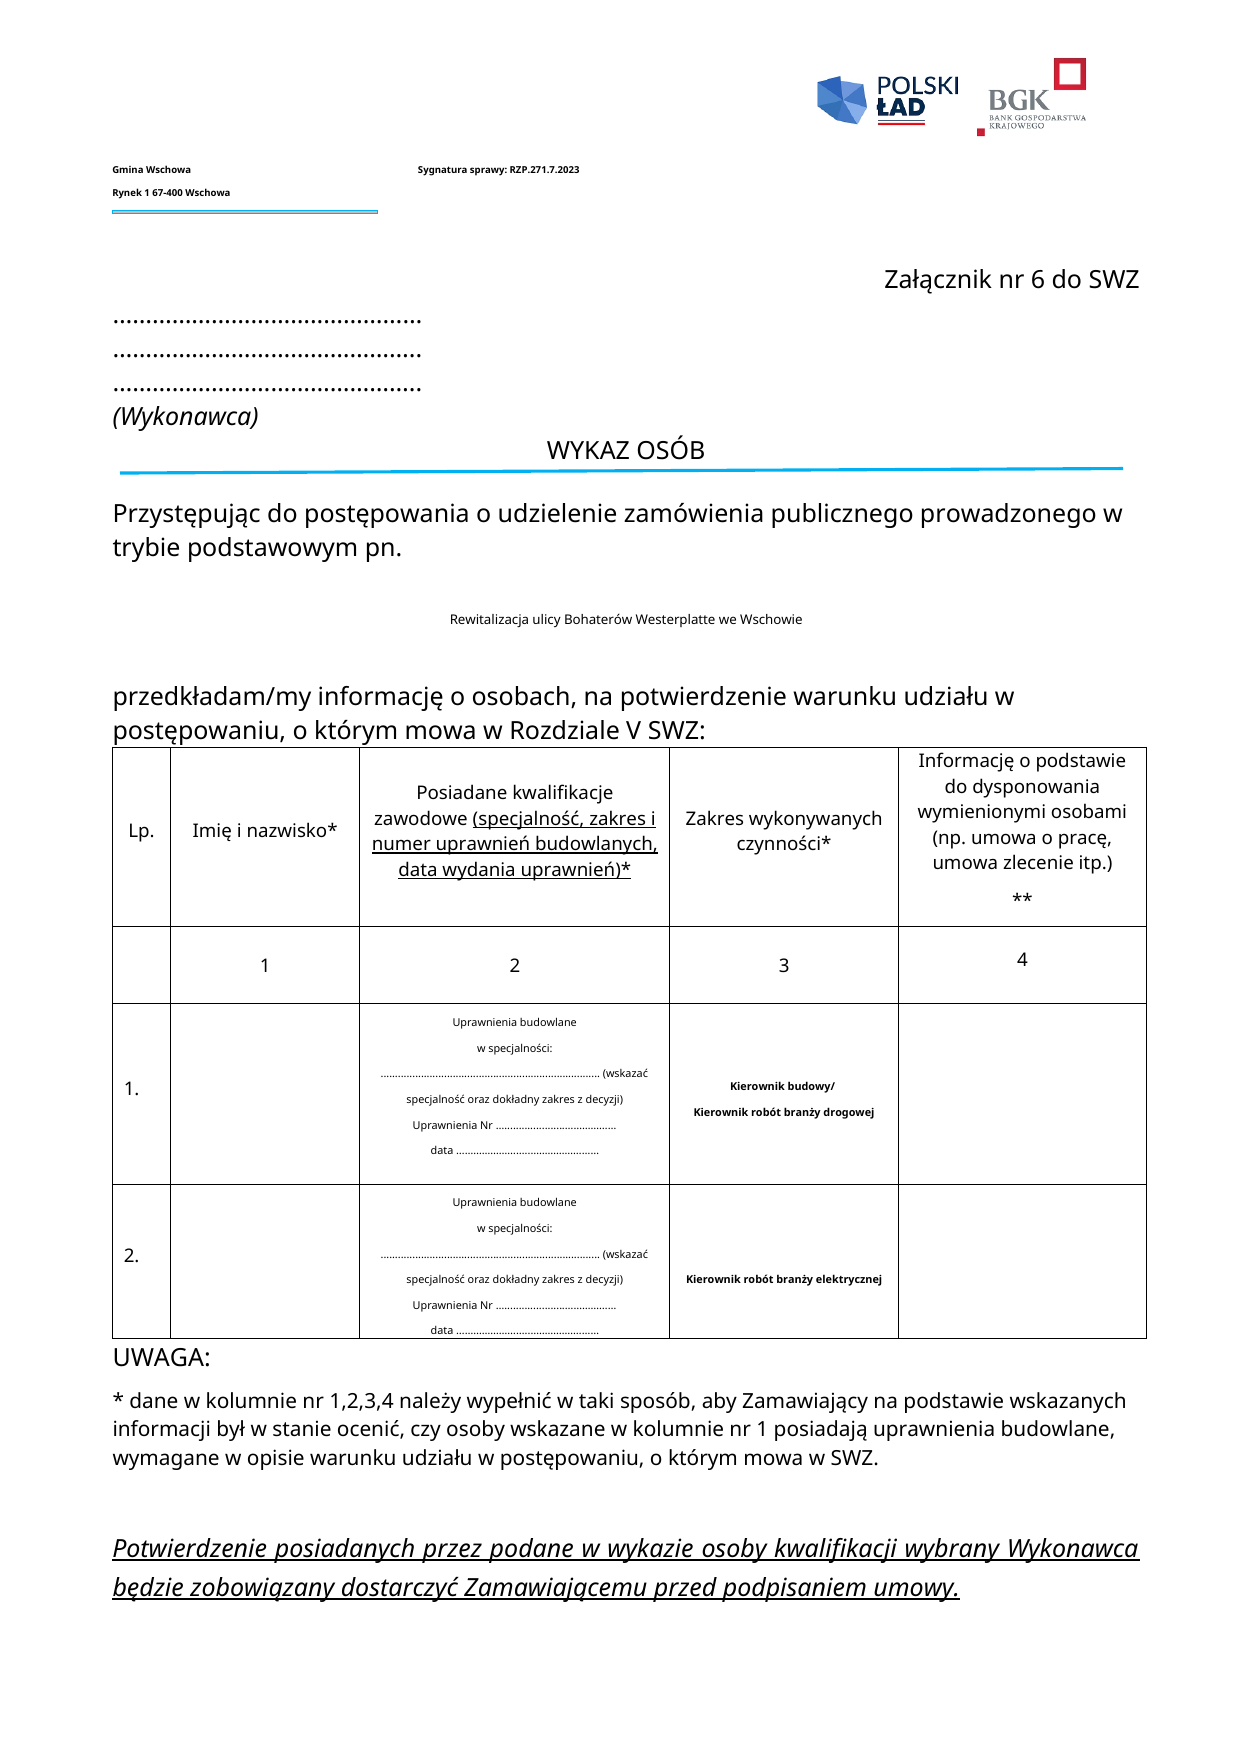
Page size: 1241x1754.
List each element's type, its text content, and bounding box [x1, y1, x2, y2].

table_cell Kierownik budowy/ Kierownik robót branży drogowej [670, 1004, 898, 1183]
text WYKAZ OSÓB [112, 432, 1140, 495]
table_cell [171, 1004, 359, 1183]
table_header Informację o podstawie do dysponowania wymienionymi osobami (np. umowa o pracę, umowa zlecenie itp.) ** [899, 748, 1146, 926]
text Rewitalizacja ulicy Bohaterów Westerplatte we Wschowie [112, 597, 1140, 629]
text Załącznik nr 6 do SWZ [112, 262, 1140, 296]
text ……………………………………….. [112, 364, 1140, 398]
table_header Imię i nazwisko* [171, 748, 359, 926]
text Rynek 1 67-400 Wschowa [112, 177, 1140, 199]
table_header Zakres wykonywanych czynności* [670, 748, 898, 926]
table_cell [171, 1185, 359, 1338]
text * dane w kolumnie nr 1,2,3,4 należy wypełnić w taki sposób, aby Zamawiający na podstawie wskazanych informacji był w stanie ocenić, czy osoby wskazane w kolumnie nr 1 posiadają uprawnienia budowlane, wymagane w opisie warunku udziału w postępowaniu, o którym mowa w SWZ. [112, 1386, 1140, 1471]
table_cell 3 [670, 927, 898, 1003]
text Potwierdzenie posiadanych przez podane w wykazie osoby kwalifikacji wybrany Wykonawca będzie zobowiązany dostarczyć Zamawiającemu przed podpisaniem umowy. [112, 1561, 1140, 1603]
table_header Lp. [113, 748, 170, 926]
picture [803, 50, 1098, 144]
table_header Posiadane kwalifikacje zawodowe (specjalność, zakres i numer uprawnień budowlanych, data wydania uprawnień)* [360, 748, 669, 926]
text UWAGA: [112, 1339, 1140, 1373]
table_cell [899, 1004, 1146, 1183]
text przedkładam/my informację o osobach, na potwierdzenie warunku udziału w postępowaniu, o którym mowa w Rozdziale V SWZ: [112, 678, 1140, 747]
table_cell [899, 1185, 1146, 1338]
text (Wykonawca) [112, 398, 1140, 432]
table_cell [113, 927, 170, 1003]
table_cell Kierownik robót branży elektrycznej [670, 1185, 898, 1338]
table_cell 2 [360, 927, 669, 1003]
text Przystępując do postępowania o udzielenie zamówienia publicznego prowadzonego w trybie podstawowym pn. [112, 495, 1140, 563]
table_cell Uprawnienia budowlane w specjalności: ............................................................................ (wskazać specjalność oraz dokładny zakres z decyzji) Uprawnienia Nr ….....................……………… data ……………………..…………………… [360, 1185, 669, 1338]
table_cell 1. [113, 1004, 170, 1183]
text ……………………………………….. [112, 330, 1140, 364]
text Gmina Wschowa Sygnatura sprawy: RZP.271.7.2023 [112, 154, 1140, 177]
table_cell 2. [113, 1185, 170, 1338]
table_cell 1 [171, 927, 359, 1003]
table_cell Uprawnienia budowlane w specjalności: ............................................................................ (wskazać specjalność oraz dokładny zakres z decyzji) Uprawnienia Nr ….....................……………… data ……………………..…………………… [360, 1004, 669, 1183]
text Potwierdzenie posiadanych przez podane w wykazie osoby kwalifikacji wybrany Wykonawca będzie zobowiązany dostarczyć Zamawiającemu przed podpisaniem umowy. [112, 1530, 1140, 1559]
text …………………………..…………… [112, 296, 1140, 330]
table_cell 4 [899, 927, 1146, 1003]
